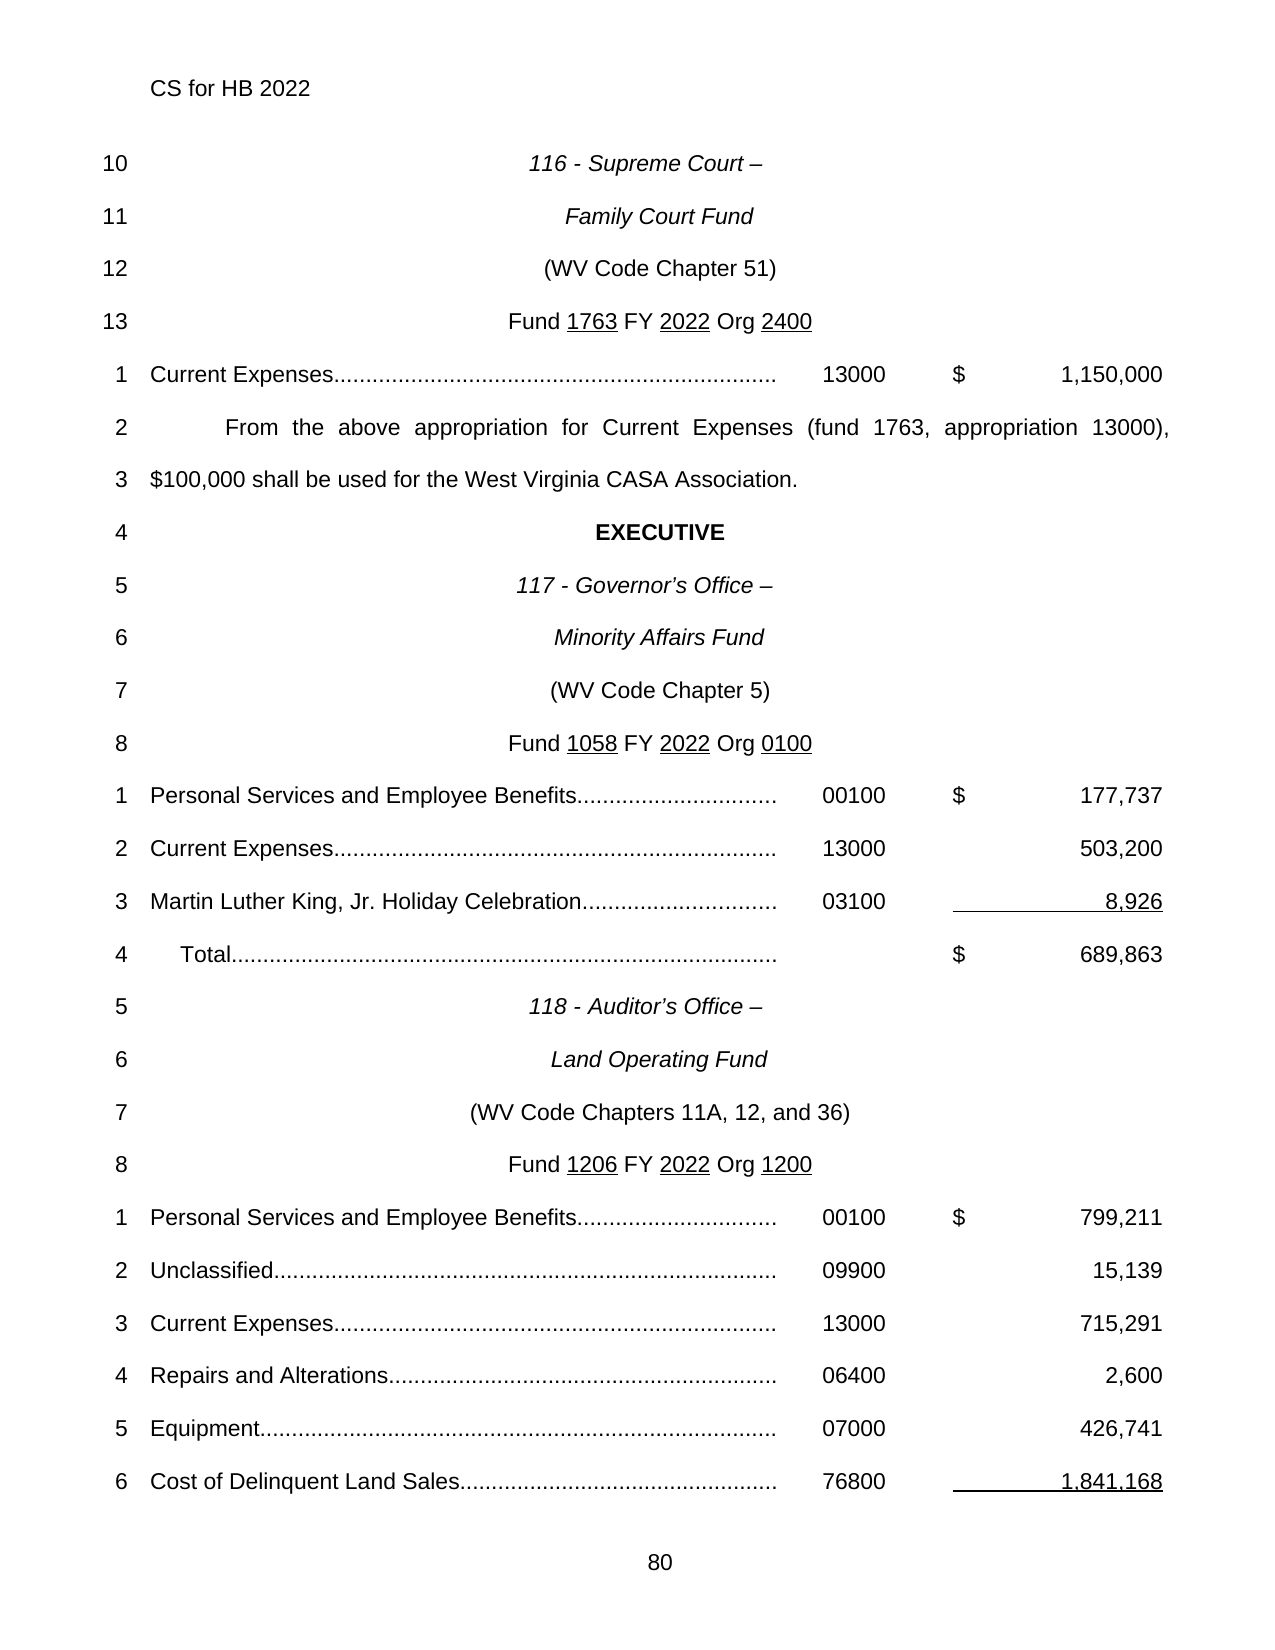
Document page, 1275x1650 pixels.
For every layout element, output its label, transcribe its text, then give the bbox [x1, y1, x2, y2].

text Current Expenses 13000 $ 1,150,000 [150, 361, 1170, 387]
text Current Expenses 13000 715,291 [150, 1309, 1170, 1336]
text EXECUTIVE [150, 519, 1170, 545]
list Supreme Court – [150, 150, 1170, 176]
text Cost of Delinquent Land Sales 76800 1,841,168 [150, 1468, 1170, 1494]
text Personal Services and Employee Benefits 00100 $ 799,211 [150, 1204, 1170, 1231]
text Fund 1206 FY 2022 Org 1200 [150, 1151, 1170, 1178]
list Family Court Fund [150, 203, 1170, 229]
list (WV Code Chapter 51) [150, 255, 1170, 282]
text Total $ 689,863 [150, 941, 1170, 967]
list Auditor’s Office – [150, 993, 1170, 1020]
text Current Expenses 13000 503,200 [150, 835, 1170, 862]
list Fund 1763 FY 2022 Org 2400 [150, 308, 1170, 334]
text Martin Luther King, Jr. Holiday Celebration 03100 8,926 [150, 888, 1170, 914]
text Personal Services and Employee Benefits 00100 $ 177,737 [150, 782, 1170, 809]
text (WV Code Chapters 11A, 12, and 36) [150, 1099, 1170, 1125]
text Land Operating Fund [150, 1046, 1170, 1072]
list Governor’s Office – [150, 572, 1170, 598]
text Equipment 07000 426,741 [150, 1415, 1170, 1441]
text Repairs and Alterations 06400 2,600 [150, 1362, 1170, 1389]
text Fund 1058 FY 2022 Org 0100 [150, 730, 1170, 756]
text Unclassified 09900 15,139 [150, 1257, 1170, 1283]
text Minority Affairs Fund [150, 624, 1170, 651]
text From the above appropriation for Current Expenses (fund 1763, appropriation 13000), $100,000 shall be used for the West Virginia CASA Association. [150, 413, 1170, 493]
text (WV Code Chapter 5) [150, 677, 1170, 703]
